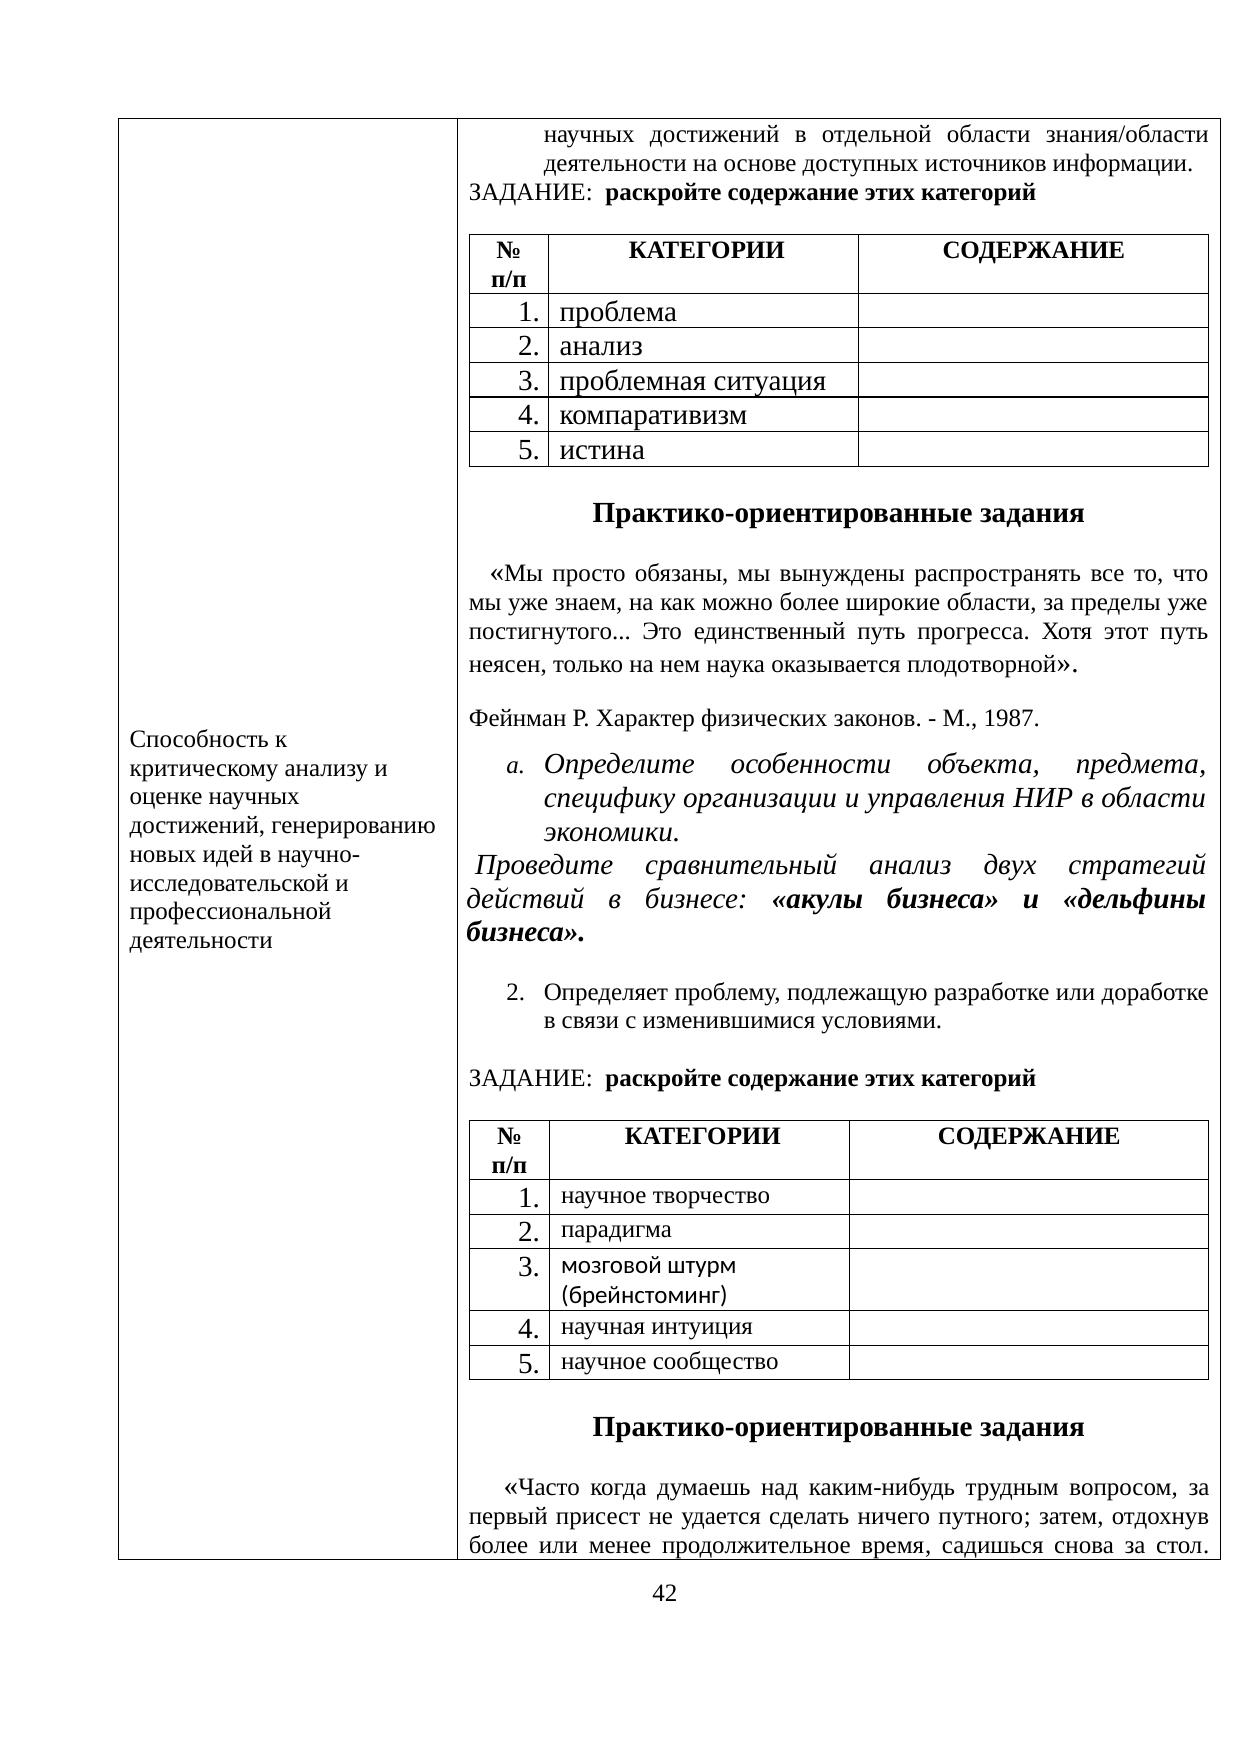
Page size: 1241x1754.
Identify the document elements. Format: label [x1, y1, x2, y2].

table_cell [119, 119, 457, 1559]
table_cell [458, 119, 1220, 1559]
